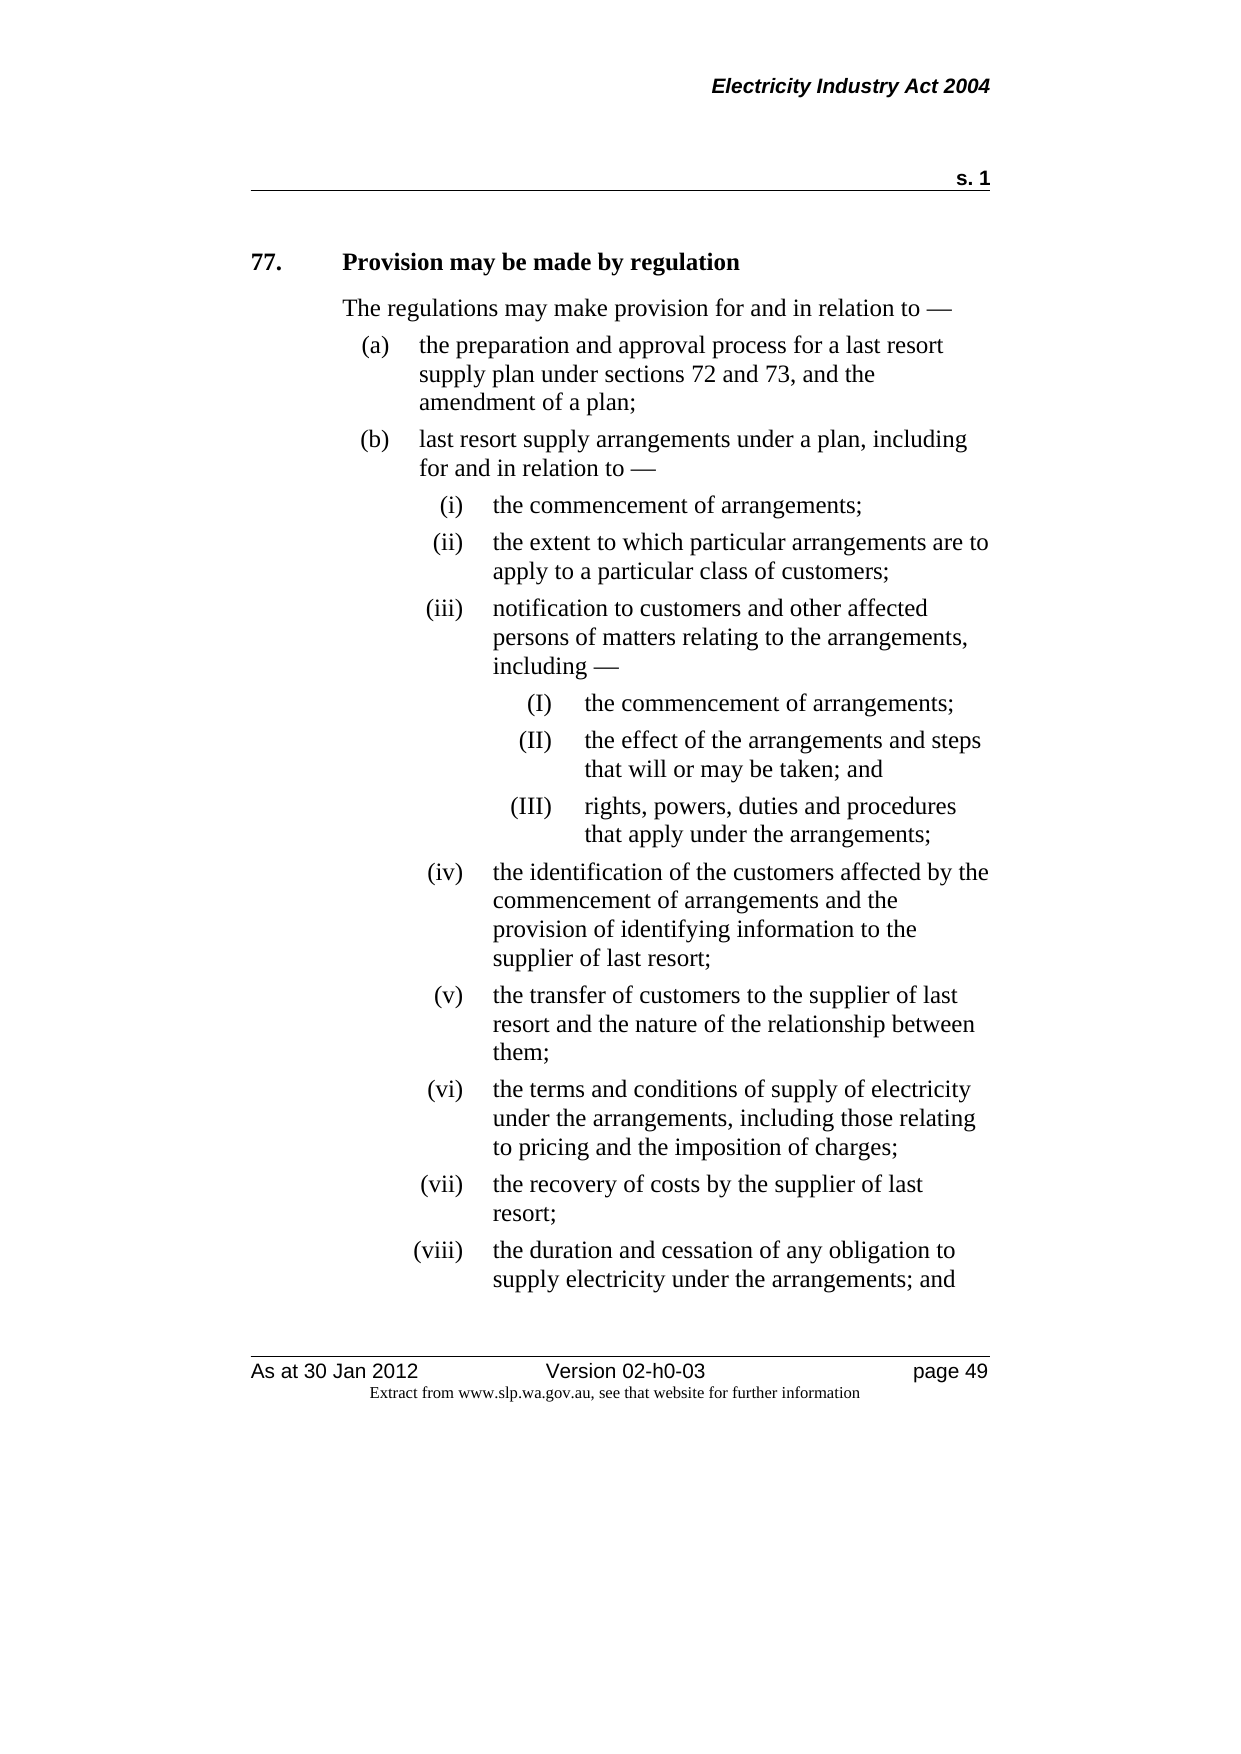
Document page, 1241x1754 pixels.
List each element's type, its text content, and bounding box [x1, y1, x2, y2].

text (v) the transfer of customers to the supplier of last resort and the nature of the relationship between them; [251, 980, 990, 1066]
text The regulations may make provision for and in relation to — [251, 293, 990, 322]
text (i) the commencement of arrangements; [251, 490, 990, 519]
text (vii) the recovery of costs by the supplier of last resort; [251, 1169, 990, 1227]
text (ii) the extent to which particular arrangements are to apply to a particular class of customers; [251, 527, 990, 585]
subtitle 77. Provision may be made by regulation [251, 247, 990, 276]
text (viii) the duration and cessation of any obligation to supply electricity under the arrangements; and [251, 1235, 990, 1292]
text (iii) notification to customers and other affected persons of matters relating to the arrangements, including — [251, 593, 990, 679]
text (a) the preparation and approval process for a last resort supply plan under sections 72 and 73, and the amendment of a plan; [251, 330, 990, 416]
text (vi) the terms and conditions of supply of electricity under the arrangements, including those relating to pricing and the imposition of charges; [251, 1074, 990, 1161]
text (b) last resort supply arrangements under a plan, including for and in relation to — [251, 424, 990, 482]
text (III) rights, powers, duties and procedures that apply under the arrangements; [251, 791, 990, 848]
text (iv) the identification of the customers affected by the commencement of arrangements and the provision of identifying information to the supplier of last resort; [251, 857, 990, 972]
text (II) the effect of the arrangements and steps that will or may be taken; and [251, 725, 990, 782]
text (I) the commencement of arrangements; [251, 688, 990, 717]
